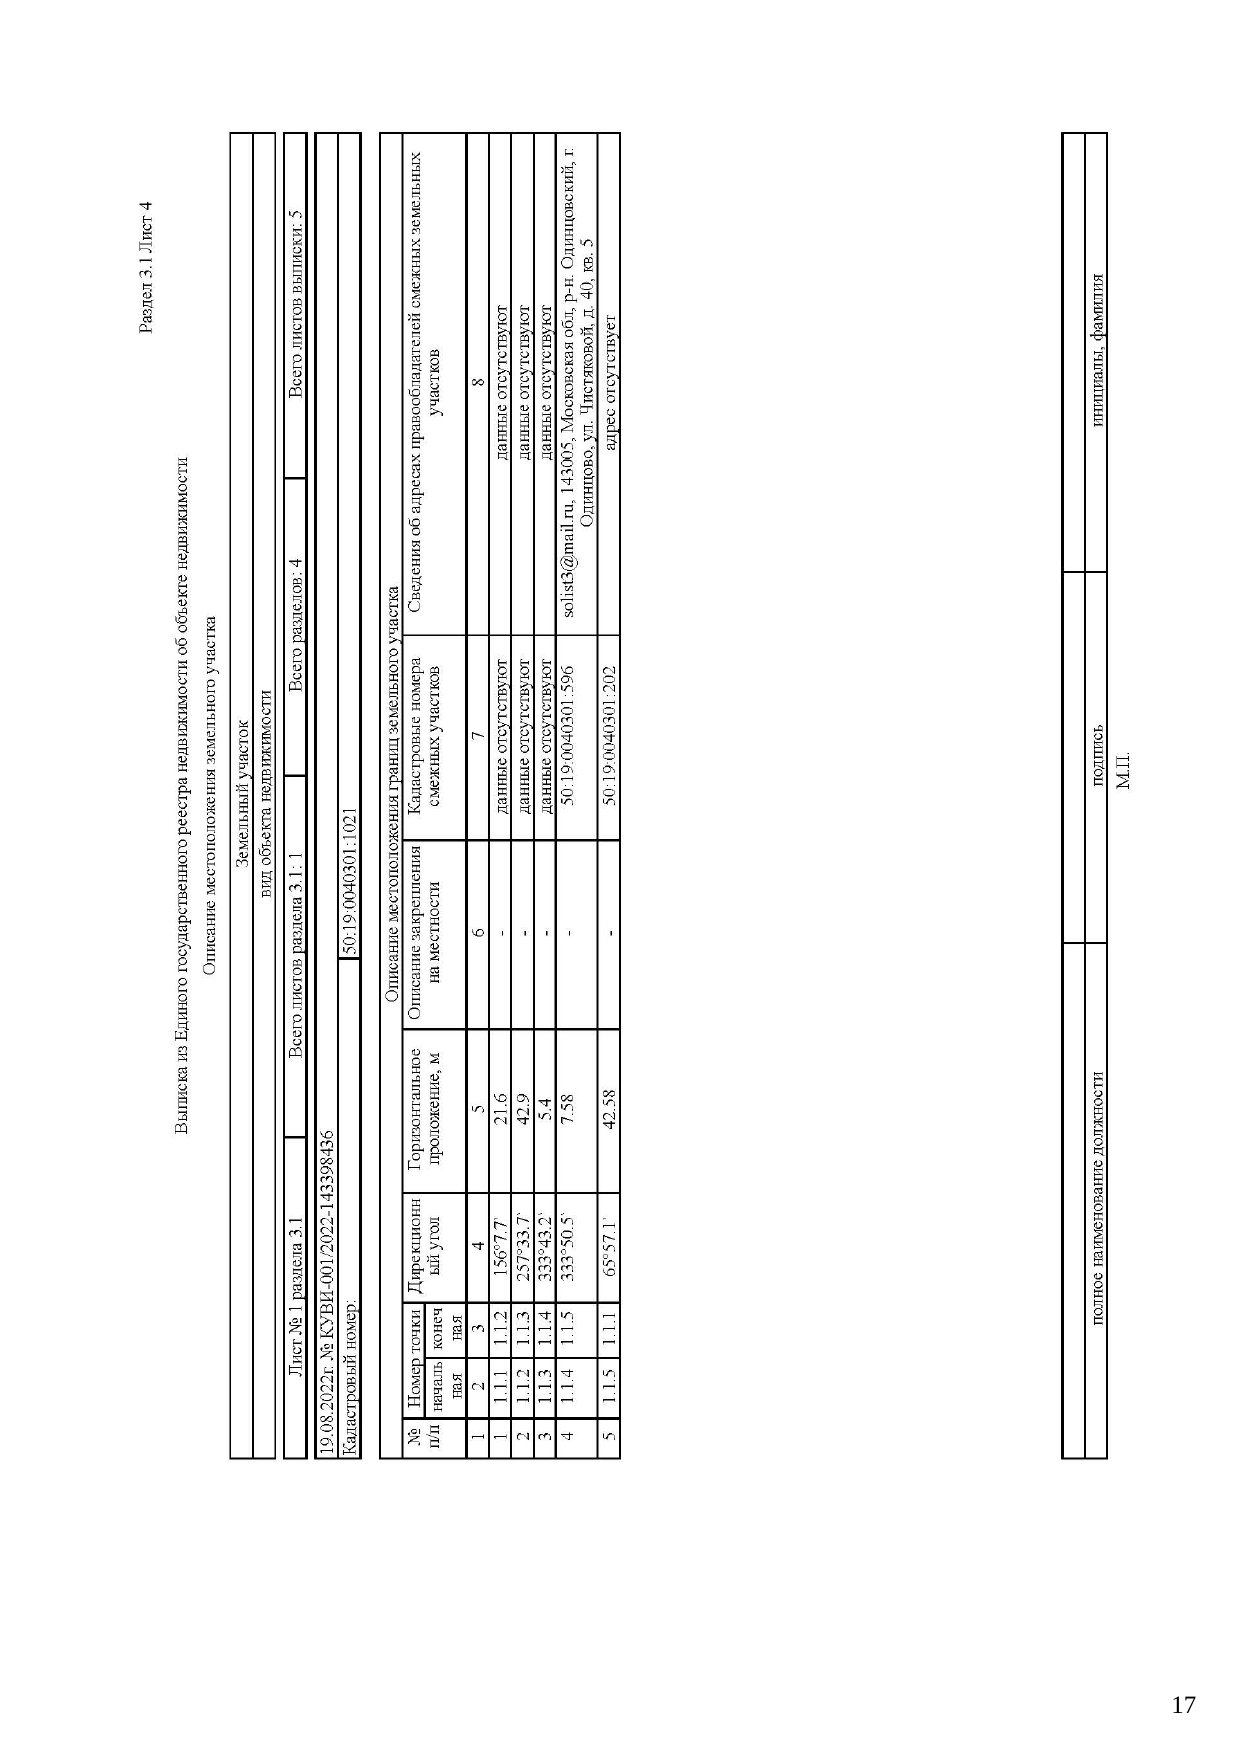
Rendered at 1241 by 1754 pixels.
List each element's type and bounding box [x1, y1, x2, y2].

picture [103, 88, 1196, 1503]
